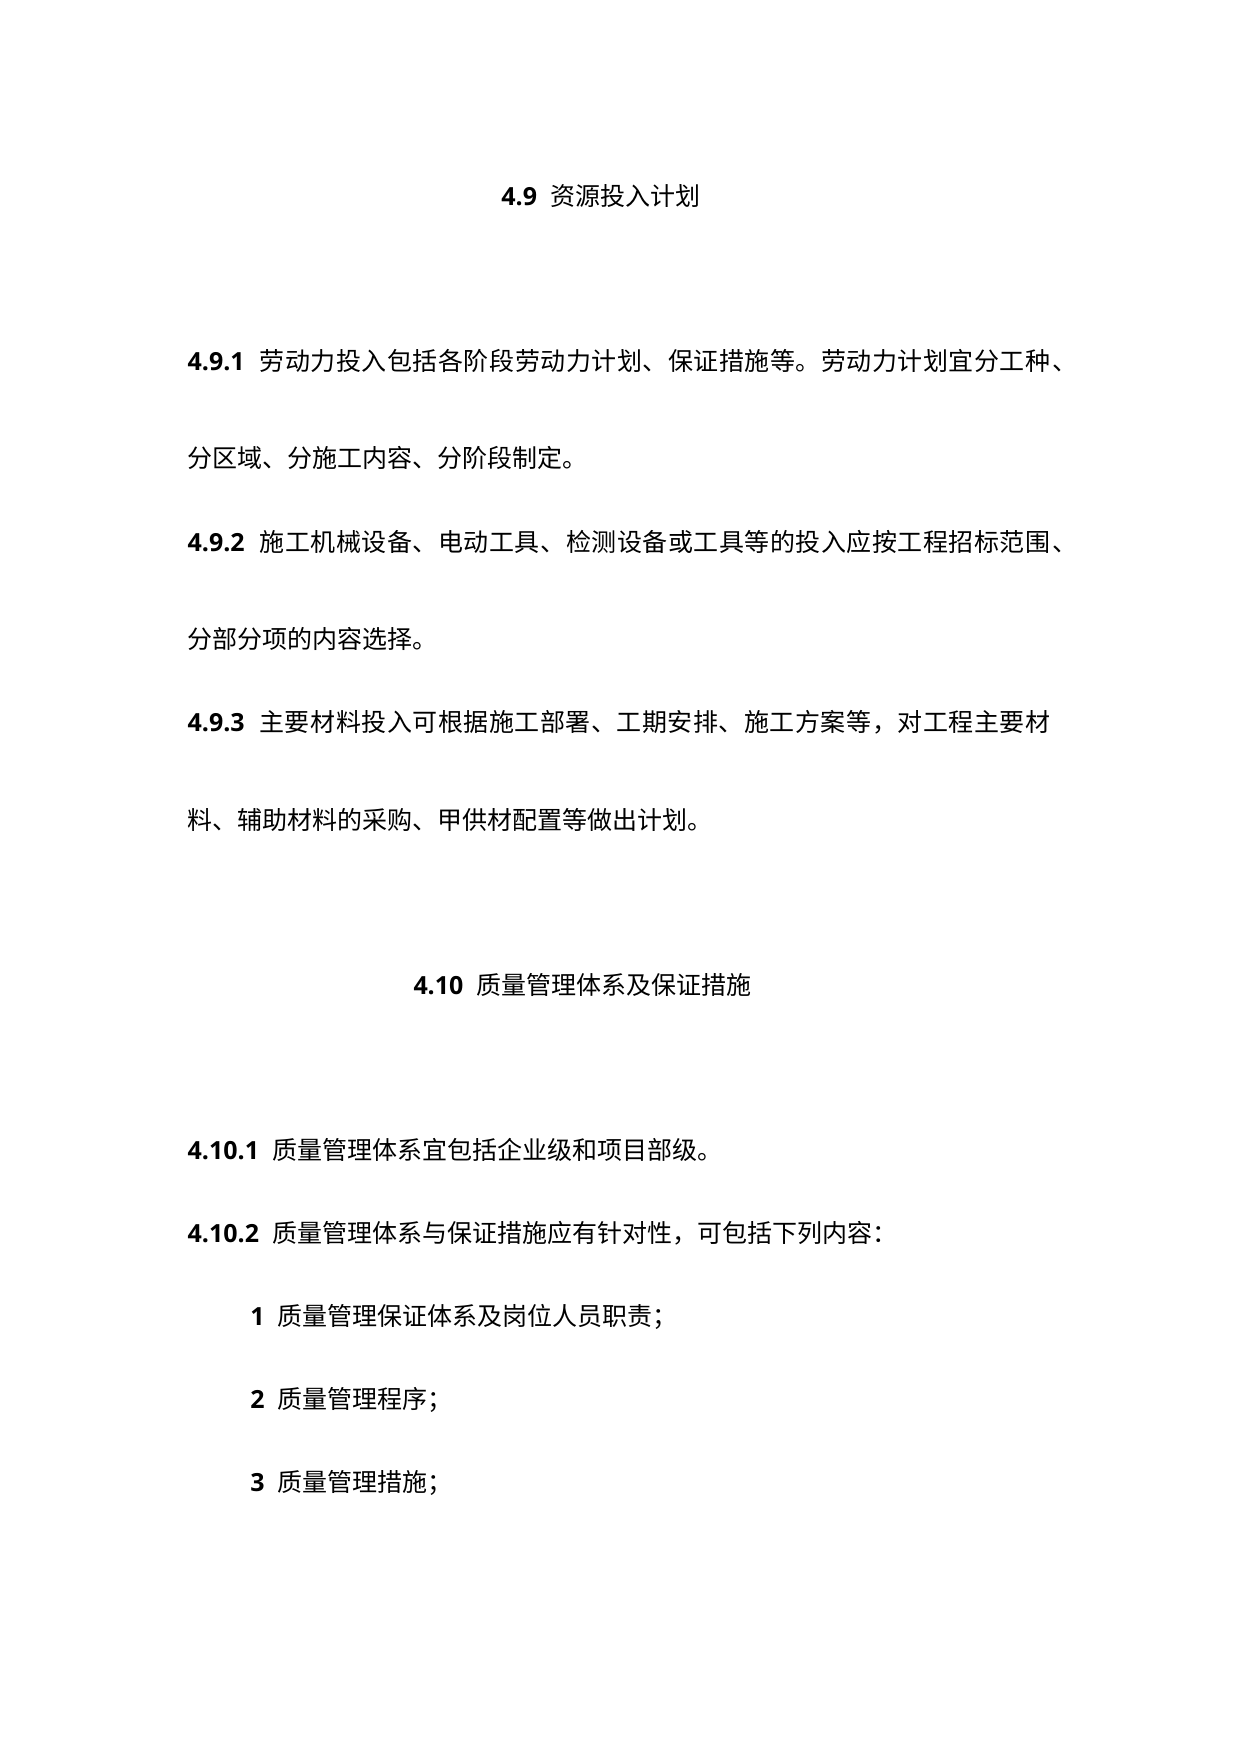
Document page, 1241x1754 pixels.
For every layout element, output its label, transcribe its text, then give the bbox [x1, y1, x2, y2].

text 4.10.2 质量管理体系与保证措施应有针对性，可包括下列内容： [187, 1199, 1053, 1264]
text 4.10.1 质量管理体系宜包括企业级和项目部级。 [187, 1116, 1053, 1181]
text 3 质量管理措施； [187, 1448, 1053, 1513]
text 1 质量管理保证体系及岗位人员职责； [187, 1282, 1053, 1347]
text 4.9.3 主要材料投入可根据施工部署、工期安排、施工方案等，对工程主要材料、辅助材料的采购、甲供材配置等做出计划。 [187, 688, 1053, 851]
text 4.9.2 施工机械设备、电动工具、检测设备或工具等的投入应按工程招标范围、分部分项的内容选择。 [187, 508, 1053, 670]
text 4.9.1 劳动力投入包括各阶段劳动力计划、保证措施等。劳动力计划宜分工种、分区域、分施工内容、分阶段制定。 [187, 327, 1053, 489]
text 4.10 质量管理体系及保证措施 [187, 951, 1053, 1016]
text 4.9 资源投入计划 [187, 162, 1053, 227]
text 2 质量管理程序； [187, 1365, 1053, 1430]
